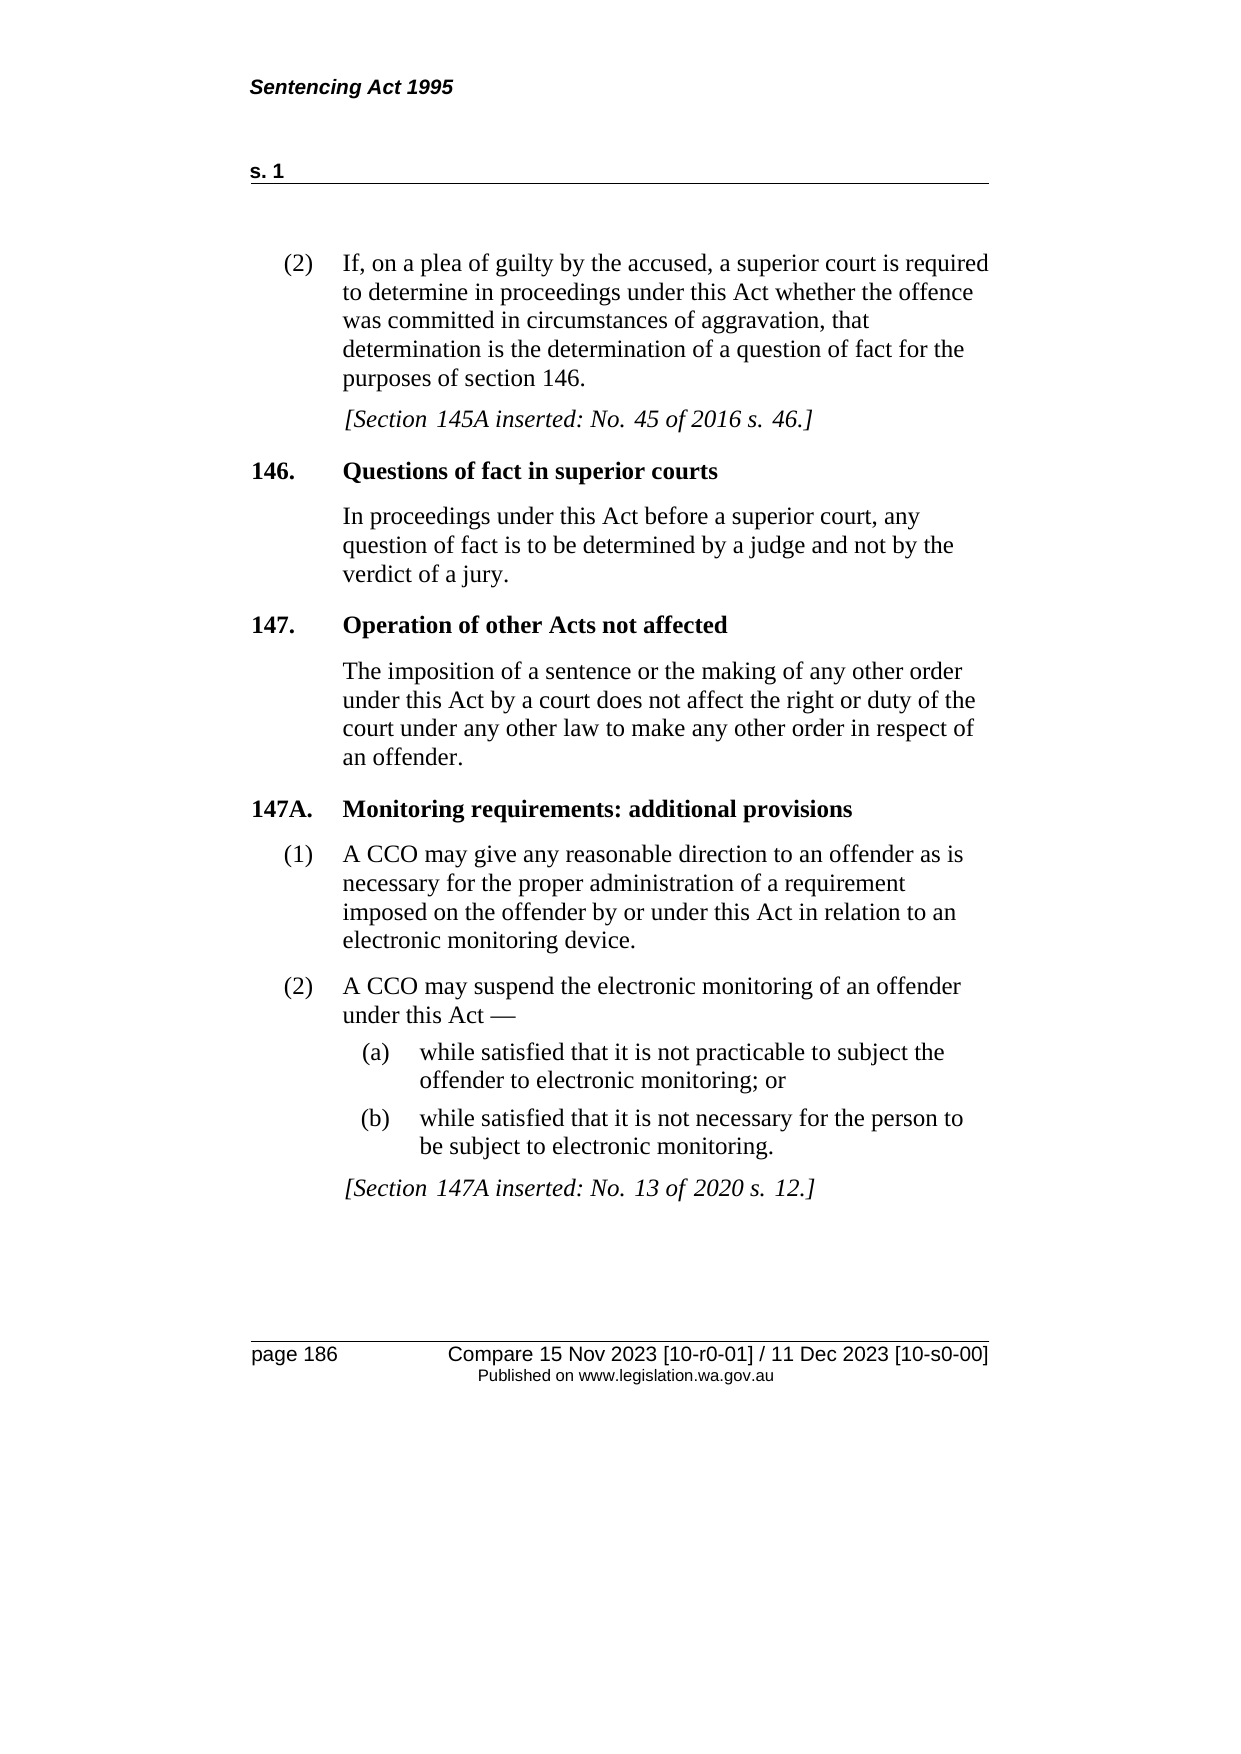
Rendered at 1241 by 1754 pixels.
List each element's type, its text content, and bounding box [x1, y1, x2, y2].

subtitle 146. Questions of fact in superior courts [251, 456, 989, 485]
subtitle 147A. Monitoring requirements: additional provisions [251, 794, 989, 823]
text In proceedings under this Act before a superior court, any question of fact is to be determined by a judge and not by the verdict of a jury. [251, 501, 989, 588]
text (a) while satisfied that it is not practicable to subject the offender to electronic monitoring; or [251, 1037, 989, 1094]
text (1) A CCO may give any reasonable direction to an offender as is necessary for the proper administration of a requirement imposed on the offender by or under this Act in relation to an electronic monitoring device. [251, 839, 989, 954]
text (2) A CCO may suspend the electronic monitoring of an offender under this Act — [251, 971, 989, 1028]
text [Section 145A inserted: No. 45 of 2016 s. 46.] [251, 404, 989, 433]
text The imposition of a sentence or the making of any other order under this Act by a court does not affect the right or duty of the court under any other law to make any other order in respect of an offender. [251, 656, 989, 771]
text [Section 147A inserted: No. 13 of 2020 s. 12.] [251, 1173, 989, 1201]
text (b) while satisfied that it is not necessary for the person to be subject to electronic monitoring. [251, 1103, 989, 1160]
subtitle 147. Operation of other Acts not affected [251, 611, 989, 639]
text (2) If, on a plea of guilty by the accused, a superior court is required to determine in proceedings under this Act whether the offence was committed in circumstances of aggravation, that determination is the determination of a question of fact for the purposes of section 146. [251, 248, 989, 392]
